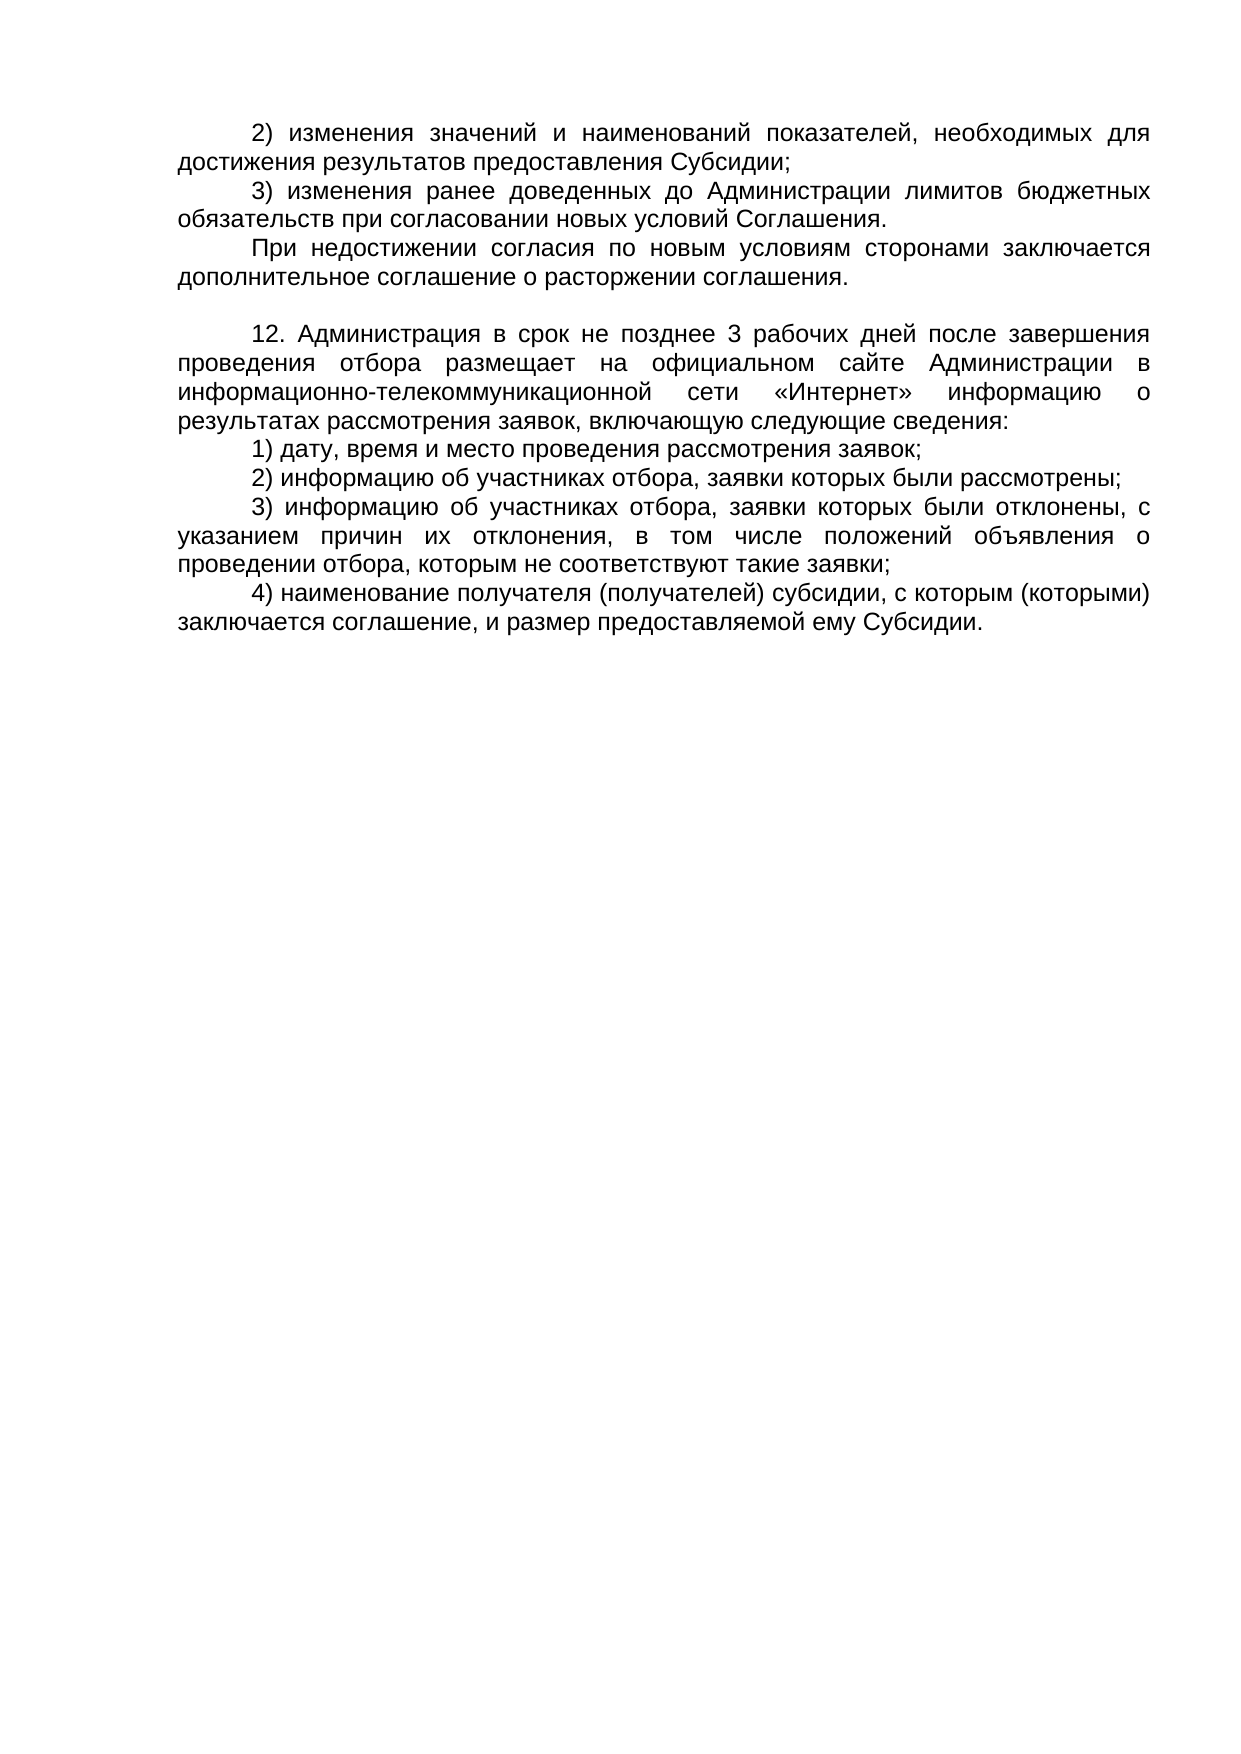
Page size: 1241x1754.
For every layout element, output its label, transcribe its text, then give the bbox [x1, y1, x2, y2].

text 12. Администрация в срок не позднее 3 рабочих дней после завершения проведения отбора размещает на официальном сайте Администрации в информационно-телекоммуникационной сети «Интернет» информацию о результатах рассмотрения заявок, включающую следующие сведения: [177, 319, 1152, 434]
text 3) информацию об участниках отбора, заявки которых были отклонены, с указанием причин их отклонения, в том числе положений объявления о проведении отбора, которым не соответствуют такие заявки; [177, 492, 1152, 578]
text 2) изменения значений и наименований показателей, необходимых для достижения результатов предоставления Субсидии; [177, 118, 1152, 176]
text 1) дату, время и место проведения рассмотрения заявок; [177, 434, 1152, 463]
text 2) информацию об участниках отбора, заявки которых были рассмотрены; [177, 463, 1152, 492]
text При недостижении согласия по новым условиям сторонами заключается дополнительное соглашение о расторжении соглашения. [177, 233, 1152, 291]
text 3) изменения ранее доведенных до Администрации лимитов бюджетных обязательств при согласовании новых условий Соглашения. [177, 176, 1152, 233]
text 4) наименование получателя (получателей) субсидии, с которым (которыми) заключается соглашение, и размер предоставляемой ему Субсидии. [177, 578, 1152, 636]
